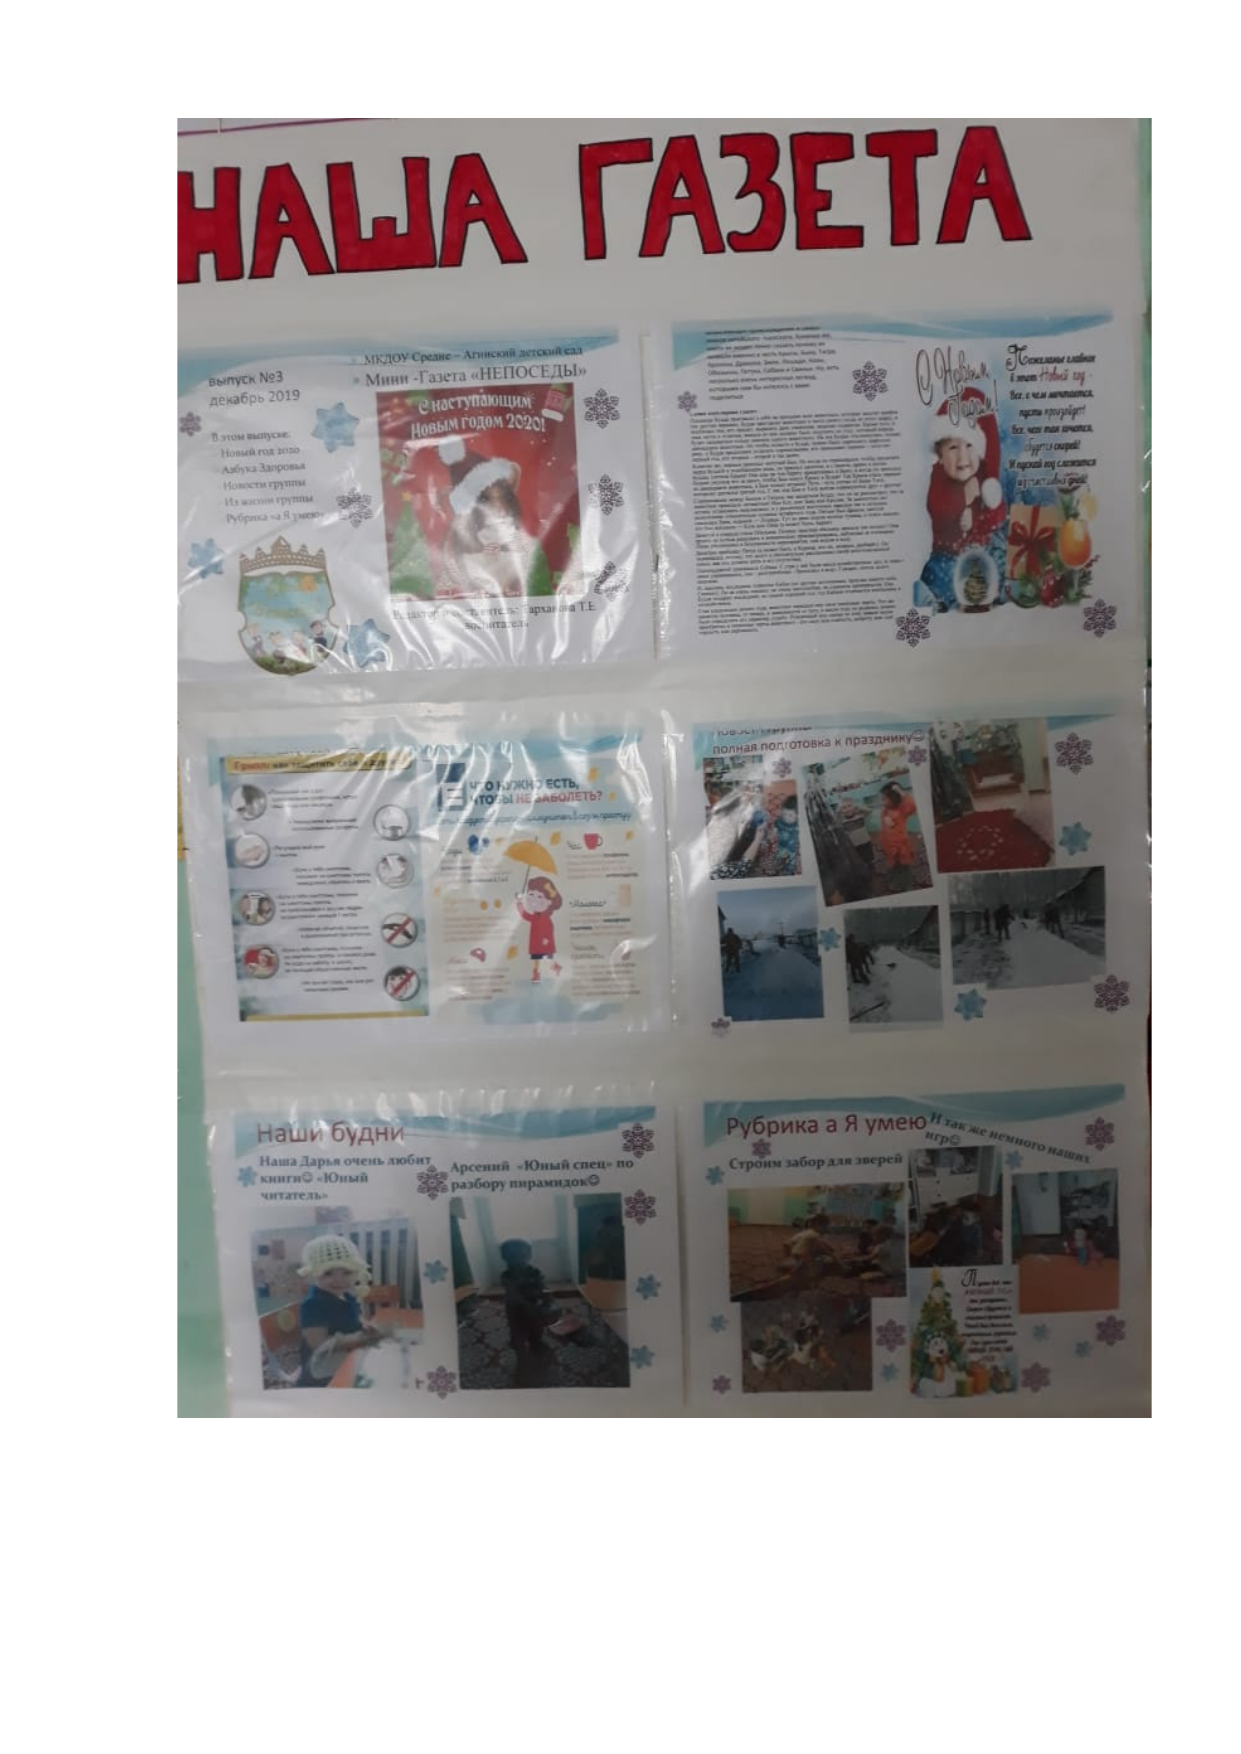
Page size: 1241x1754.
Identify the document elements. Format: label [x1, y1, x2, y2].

picture [177, 118, 1152, 1418]
